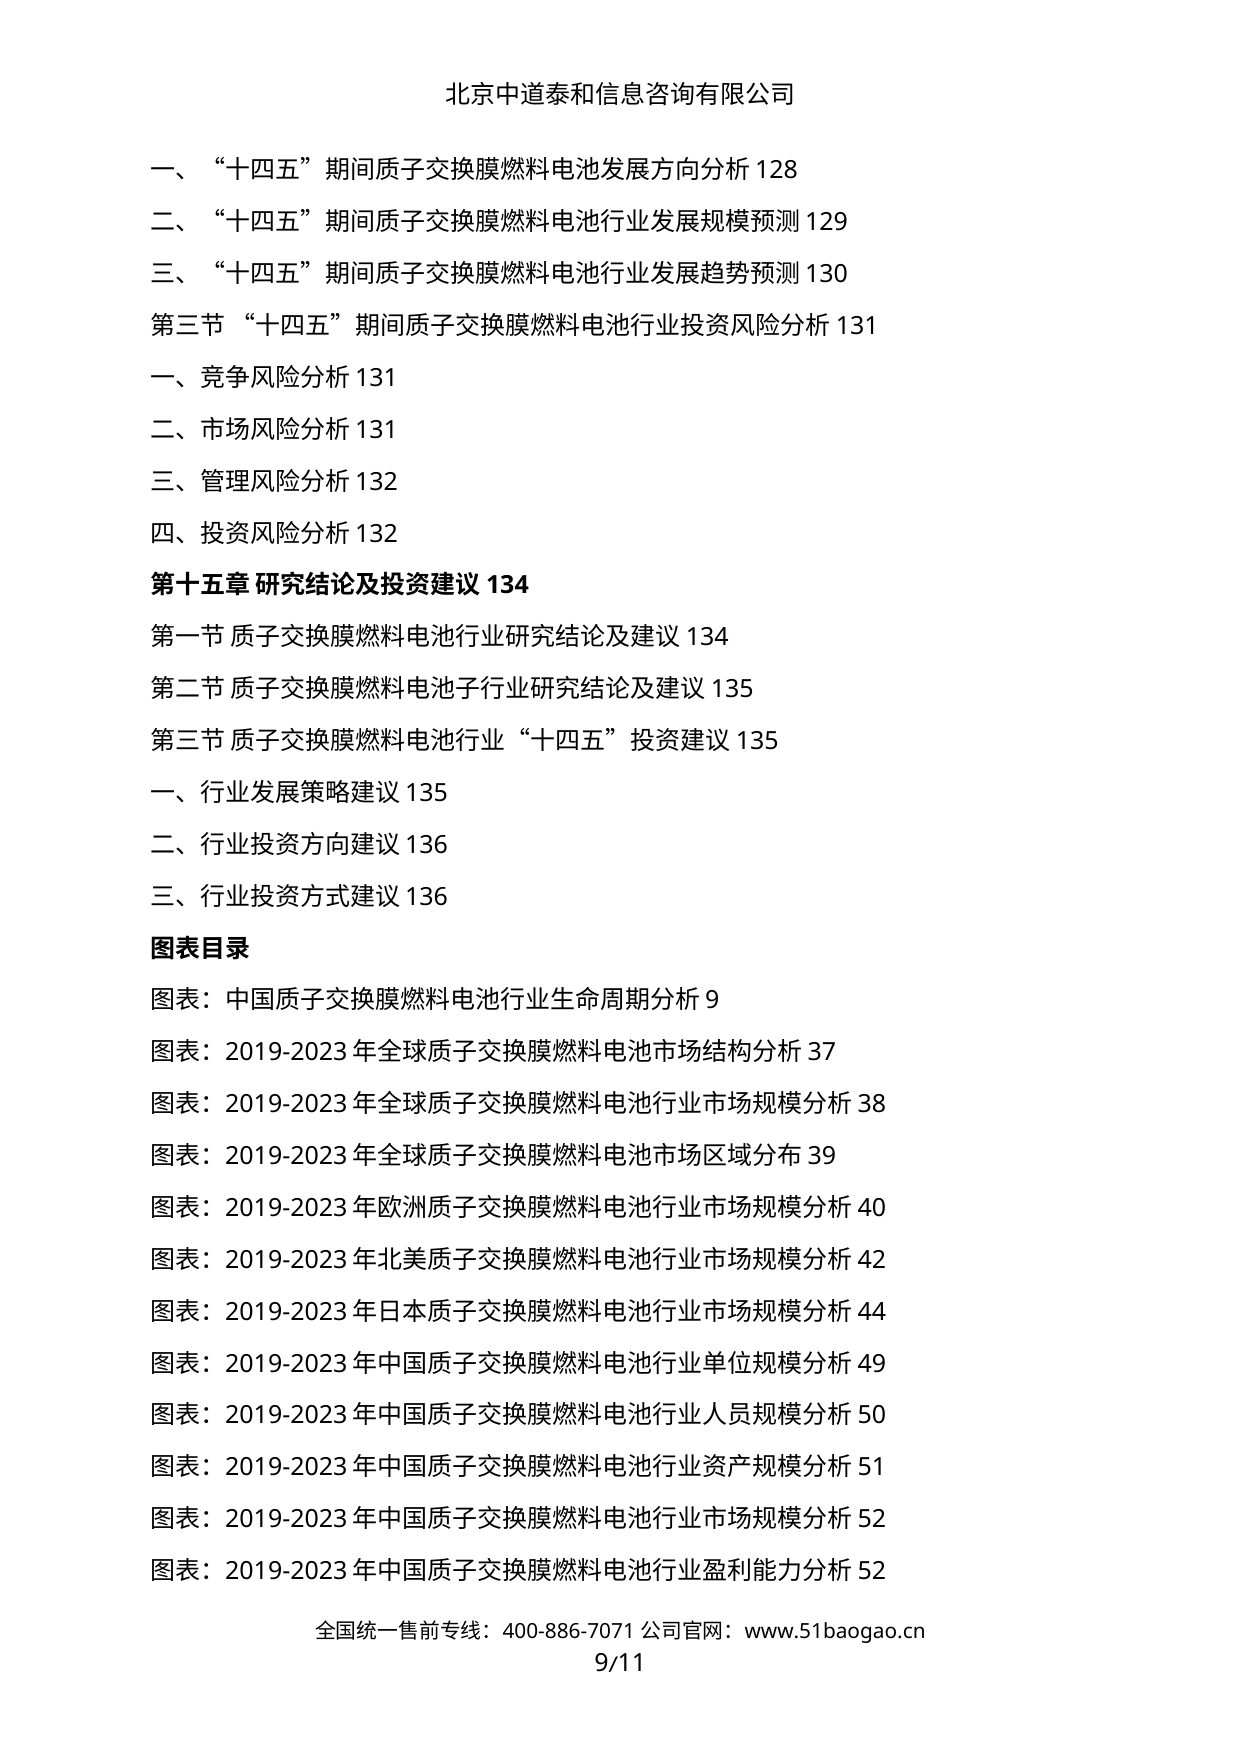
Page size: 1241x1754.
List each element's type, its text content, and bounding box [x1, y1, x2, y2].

text 四、投资风险分析132 [150, 513, 1090, 549]
text 三、管理风险分析132 [150, 461, 1090, 497]
text 图表：2019-2023年中国质子交换膜燃料电池行业盈利能力分析52 [150, 1551, 1090, 1587]
text 图表目录 [150, 928, 1090, 964]
text 图表：2019-2023年北美质子交换膜燃料电池行业市场规模分析42 [150, 1239, 1090, 1276]
text 图表：2019-2023年中国质子交换膜燃料电池行业人员规模分析50 [150, 1395, 1090, 1431]
text 图表：2019-2023年中国质子交换膜燃料电池行业资产规模分析51 [150, 1447, 1090, 1483]
text 第十五章 研究结论及投资建议134 [150, 565, 1090, 601]
text 二、市场风险分析131 [150, 409, 1090, 446]
text 图表：2019-2023年全球质子交换膜燃料电池市场区域分布39 [150, 1136, 1090, 1172]
text 图表：2019-2023年日本质子交换膜燃料电池行业市场规模分析44 [150, 1291, 1090, 1327]
text 图表：2019-2023年欧洲质子交换膜燃料电池行业市场规模分析40 [150, 1187, 1090, 1224]
text 图表：2019-2023年全球质子交换膜燃料电池行业市场规模分析38 [150, 1084, 1090, 1120]
text 二、行业投资方向建议136 [150, 824, 1090, 861]
text 二、“十四五”期间质子交换膜燃料电池行业发展规模预测129 [150, 202, 1090, 238]
text 第二节 质子交换膜燃料电池子行业研究结论及建议135 [150, 669, 1090, 705]
text 图表：2019-2023年中国质子交换膜燃料电池行业市场规模分析52 [150, 1499, 1090, 1535]
text 图表：中国质子交换膜燃料电池行业生命周期分析9 [150, 980, 1090, 1016]
text 图表：2019-2023年全球质子交换膜燃料电池市场结构分析37 [150, 1032, 1090, 1068]
text 三、行业投资方式建议136 [150, 876, 1090, 912]
text 第一节 质子交换膜燃料电池行业研究结论及建议134 [150, 617, 1090, 653]
text 第三节 “十四五”期间质子交换膜燃料电池行业投资风险分析131 [150, 306, 1090, 342]
text 一、“十四五”期间质子交换膜燃料电池发展方向分析128 [150, 150, 1090, 186]
text 三、“十四五”期间质子交换膜燃料电池行业发展趋势预测130 [150, 254, 1090, 290]
text 一、行业发展策略建议135 [150, 772, 1090, 809]
text 第三节 质子交换膜燃料电池行业“十四五”投资建议135 [150, 721, 1090, 757]
text 一、竞争风险分析131 [150, 357, 1090, 394]
text 图表：2019-2023年中国质子交换膜燃料电池行业单位规模分析49 [150, 1343, 1090, 1379]
